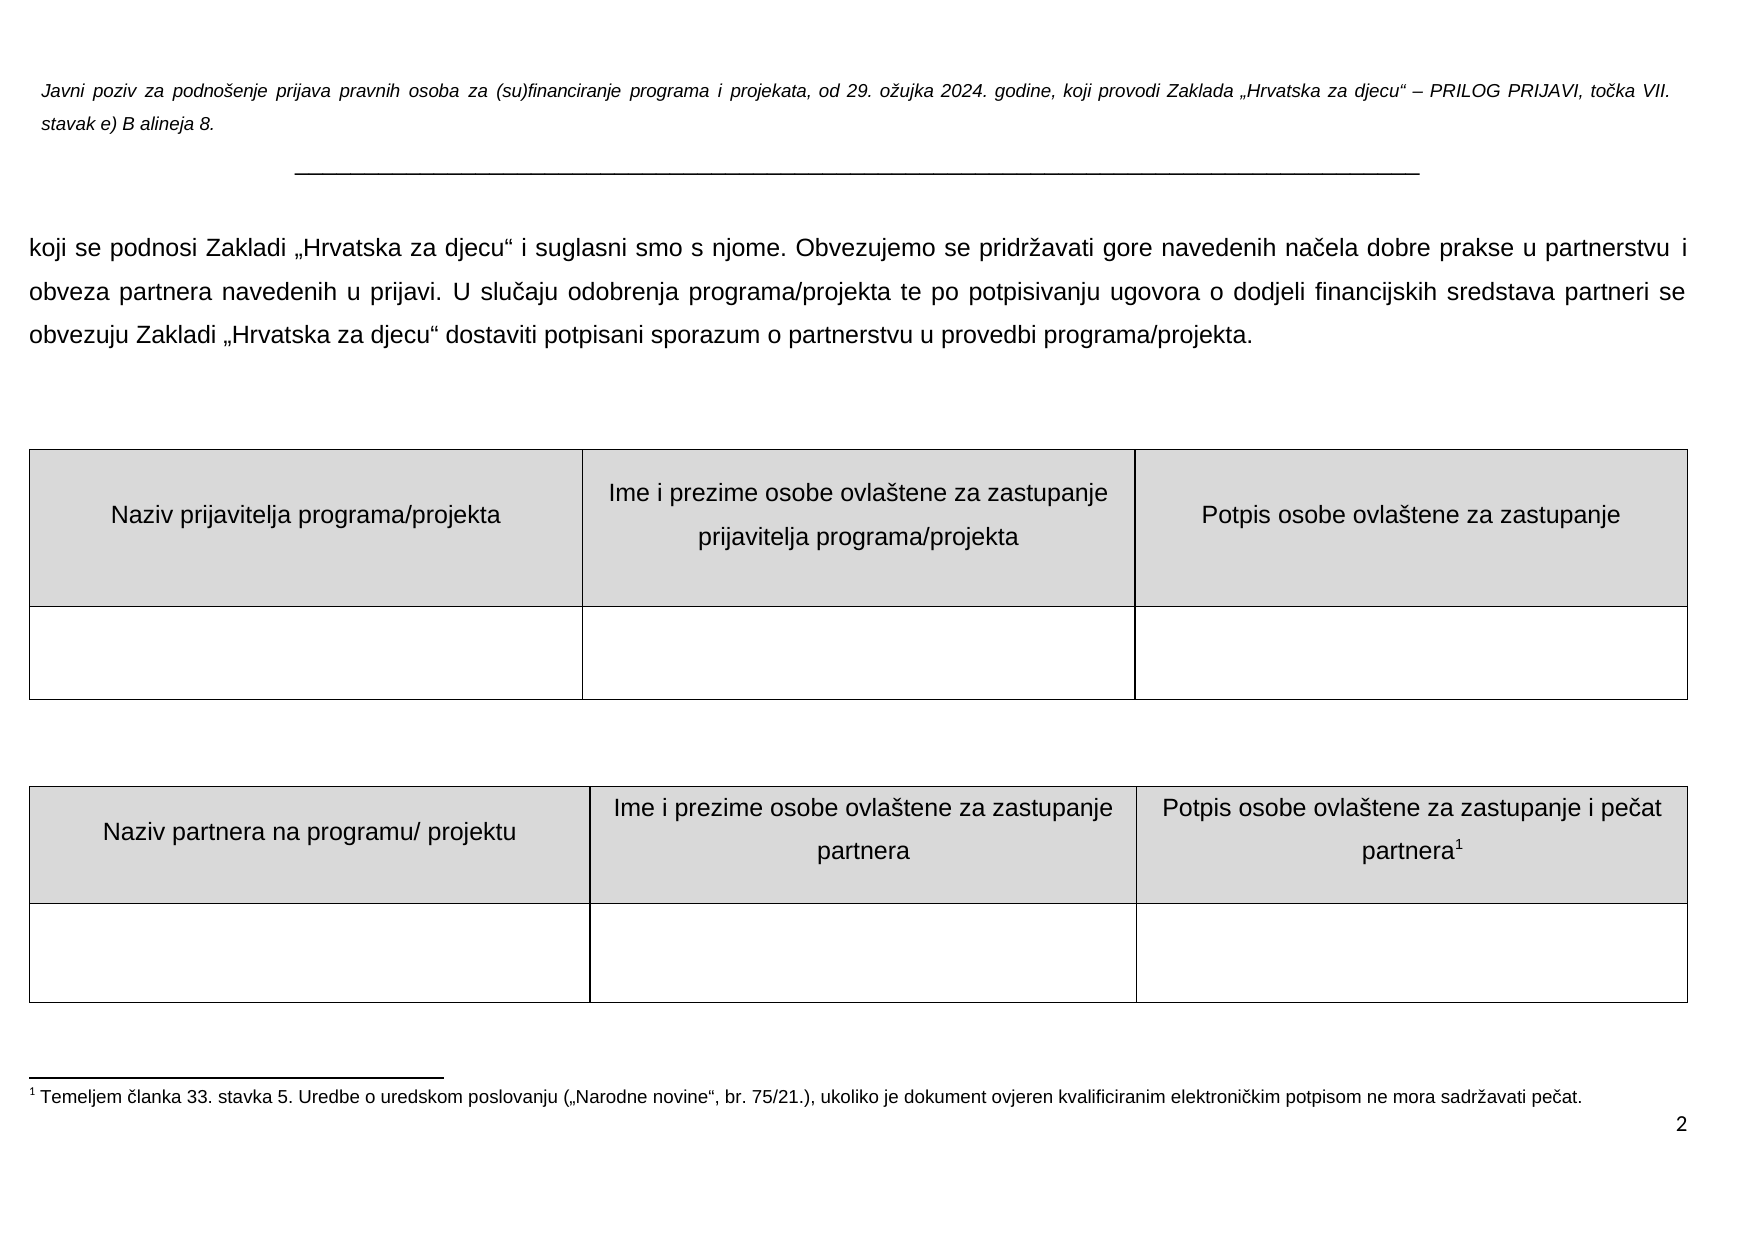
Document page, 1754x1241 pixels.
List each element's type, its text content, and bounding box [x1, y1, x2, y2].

text _________________________________________________________________________________ [29, 147, 1687, 176]
table_header Potpis osobe ovlaštene za zastupanje [1136, 450, 1687, 606]
table_cell [30, 607, 582, 698]
table_cell [583, 607, 1134, 698]
table_header Ime i prezime osobe ovlaštene za zastupanje prijavitelja programa/projekta [583, 450, 1134, 606]
table_header Potpis osobe ovlaštene za zastupanje i pečat partnera [1137, 787, 1687, 903]
table_cell [1136, 607, 1687, 698]
table_header Ime i prezime osobe ovlaštene za zastupanje partnera [591, 787, 1136, 903]
text koji se podnosi Zakladi „Hrvatska za djecu“ i suglasni smo s njome. Obvezujemo se pridržavati gore navedenih načela dobre prakse u partnerstvu i obveza partnera navedenih u prijavi. U slučaju odobrenja programa/projekta te po potpisivanju ugovora o dodjeli financijskih sredstava partneri se obvezuju Zakladi „Hrvatska za djecu“ dostaviti potpisani sporazum o partnerstvu u provedbi programa/projekta. [29, 233, 1687, 348]
table_cell [30, 904, 589, 1002]
table_cell [1137, 904, 1687, 1002]
table_header Naziv prijavitelja programa/projekta [30, 450, 582, 606]
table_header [30, 787, 589, 903]
table_cell [591, 904, 1136, 1002]
